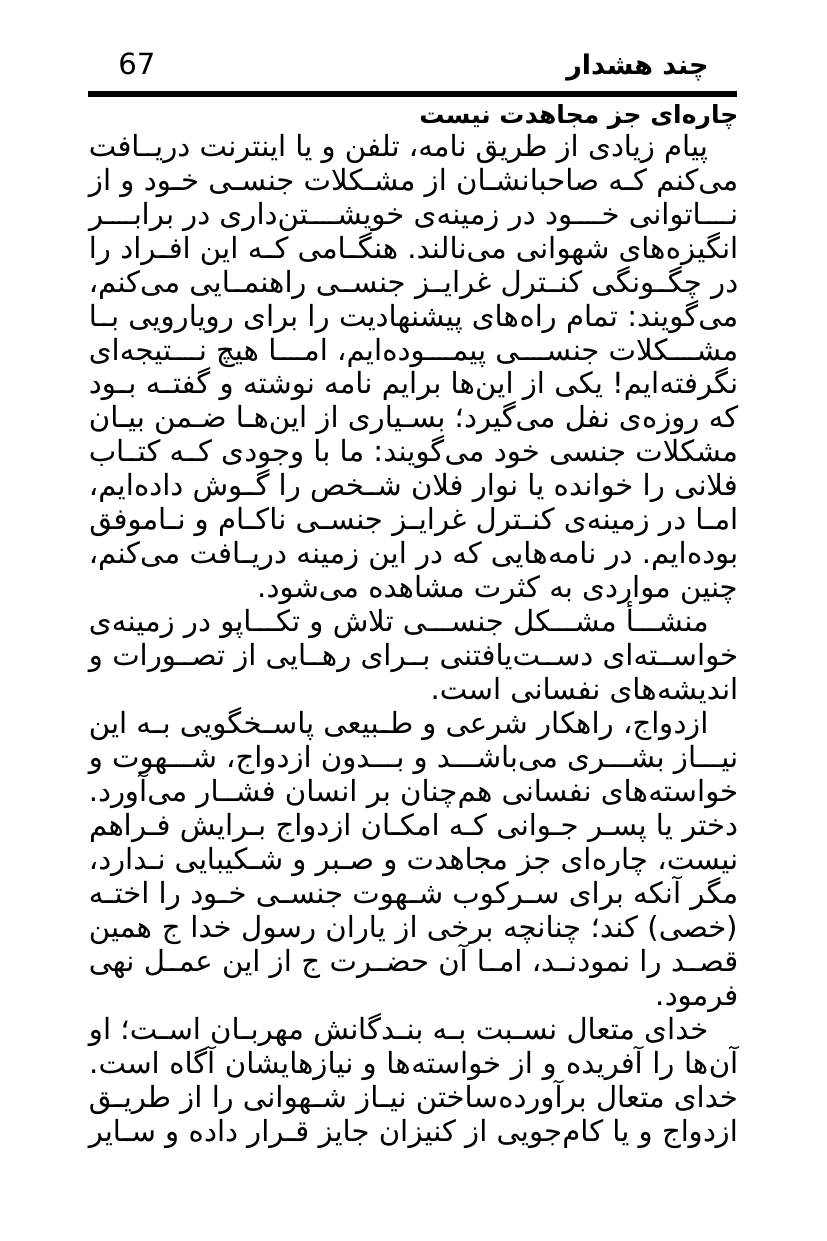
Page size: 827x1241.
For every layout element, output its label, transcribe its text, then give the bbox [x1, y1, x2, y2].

text چاره‌ای جز مجاهدت نیست [89, 100, 738, 129]
text پیام زیادی از طریق نامه، تلفن و یا اینترنت دریافت می‌کنم که صاحبانشان از مشکلات جنسی خود و از ناتوانی خود در زمینه‌ی خویشتن‌داری در برابر انگیزه‌های شهوانی می‌نالند. هنگامی که این افراد را در چگونگی کنترل غرایز جنسی راهنمایی می‌کنم، می‌گویند: تمام راه‌های پیشنهادیت را برای رویارویی با مشکلات جنسی پیموده‌ایم، اما هیچ نتیجه‌ای نگرفته‌ایم! یکی از این‌ها برایم نامه نوشته و گفته بود که روزه‌ی نفل می‌گیرد؛ بسیاری از این‌ها ضمن بیان مشکلات جنسی خود می‌گویند: ما با وجودی که کتاب فلانی را خوانده یا نوار فلان شخص را گوش داده‌ایم، اما در زمینه‌ی کنترل غرایز جنسی ناکام و ناموفق بوده‌ایم. در نامه‌هایی که در این زمینه دریافت می‌کنم، چنین مواردی به کثرت مشاهده می‌شود. [89, 129, 738, 604]
text ازدواج، راهکار شرعی و طبیعی پاسخگویی به این نیاز بشری می‌باشد و بدون ازدواج، شهوت و خواسته‌های نفسانی هم‌چنان بر انسان فشار می‌آورد. دختر یا پسر جوانی که امکان ازدواج برایش فراهم نیست، چاره‌ای جز مجاهدت و صبر و شکیبایی ندارد، مگر آنکه برای سرکوب شهوت جنسی خود را اخته (خصی) کند؛ چنانچه برخی از یاران رسول خدا ج همین قصد را نمودند، اما آن حضرت ج از این عمل نهی فرمود. [89, 706, 738, 1012]
text منشأ مشکل جنسی تلاش و تکاپو در زمینه‌ی خواسته‌ای دست‌یافتنی برای رهایی از تصورات و اندیشه‌های نفسانی است. [89, 604, 738, 706]
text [89, 1012, 738, 1148]
